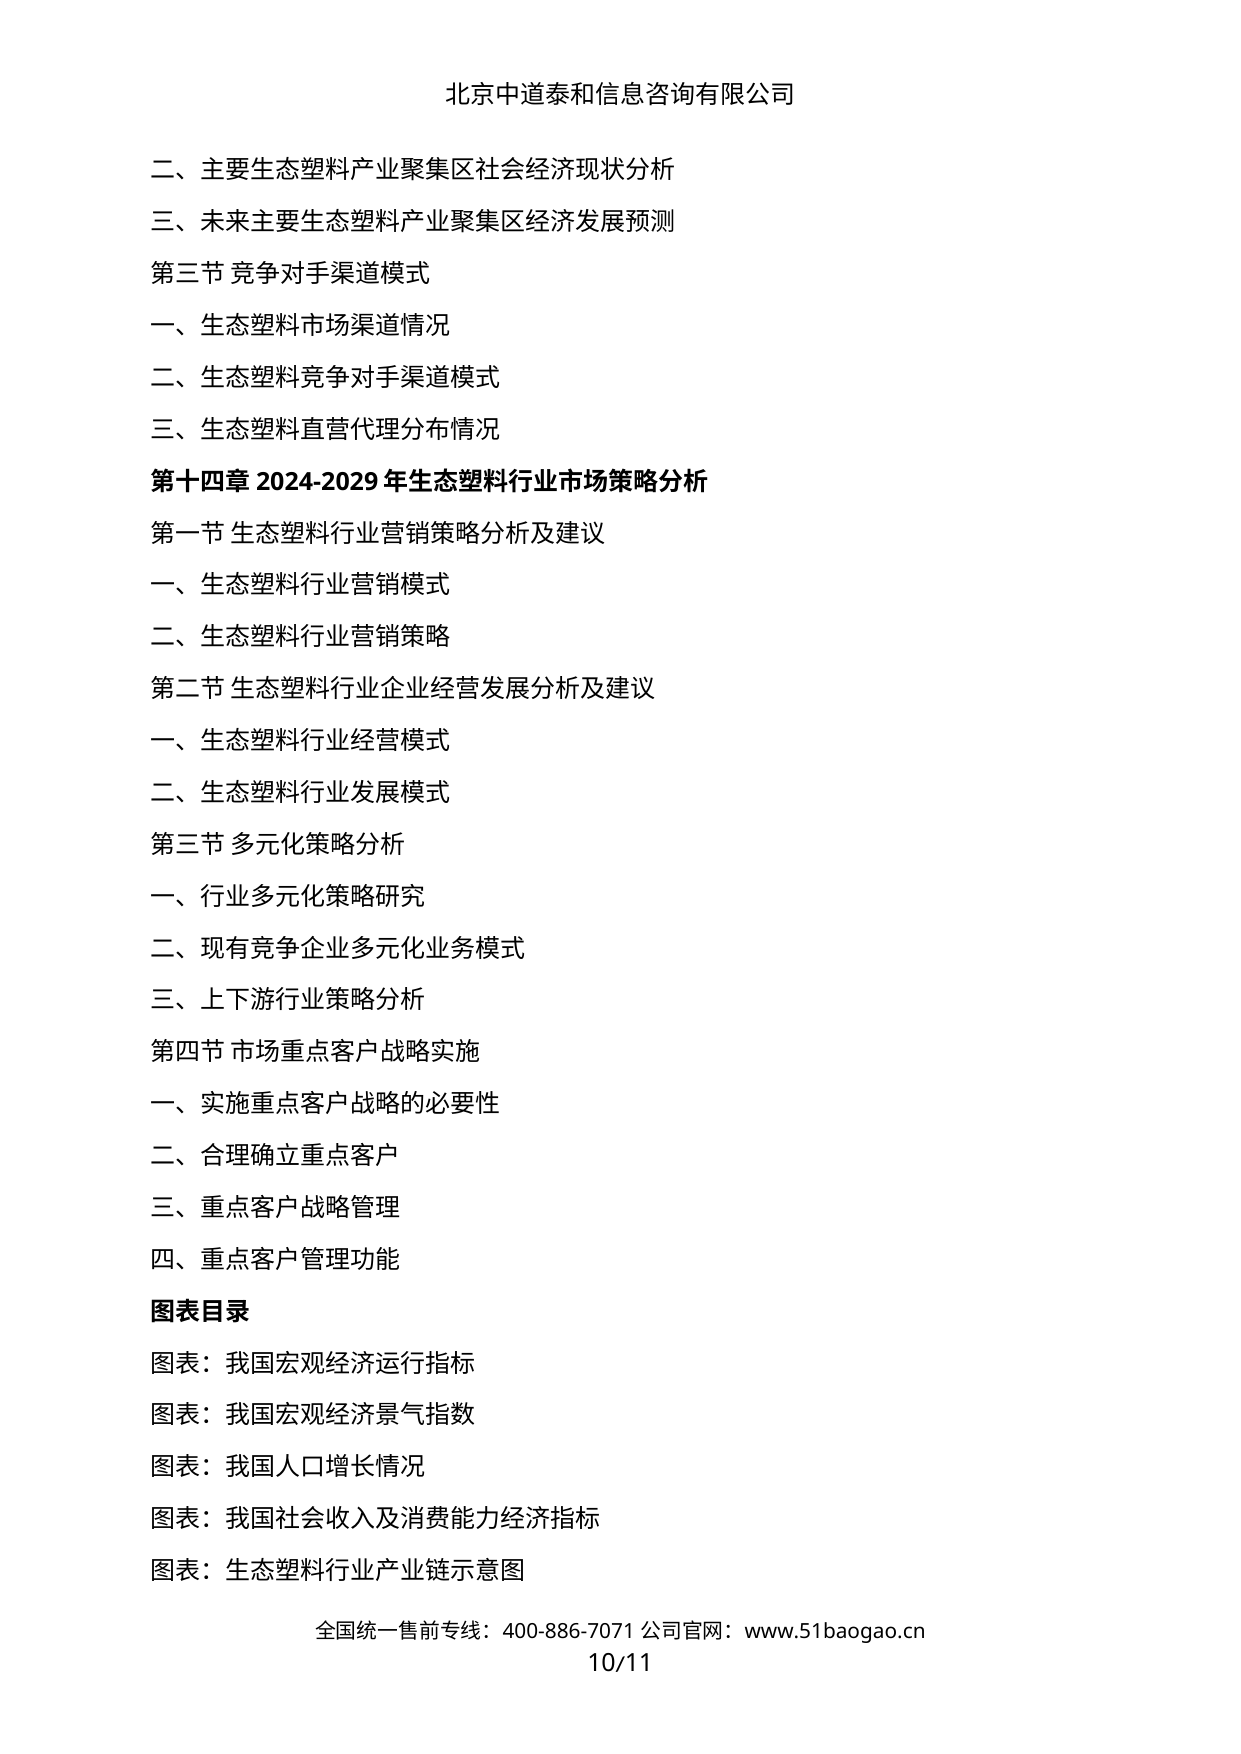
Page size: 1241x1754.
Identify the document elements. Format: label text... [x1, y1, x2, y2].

text 二、生态塑料行业营销策略 [150, 617, 1090, 653]
text 图表目录 [150, 1291, 1090, 1327]
text 二、生态塑料竞争对手渠道模式 [150, 357, 1090, 394]
text 一、实施重点客户战略的必要性 [150, 1084, 1090, 1120]
text 一、生态塑料行业经营模式 [150, 721, 1090, 757]
text 三、上下游行业策略分析 [150, 980, 1090, 1016]
text 一、生态塑料市场渠道情况 [150, 306, 1090, 342]
text 二、生态塑料行业发展模式 [150, 772, 1090, 809]
text 二、主要生态塑料产业聚集区社会经济现状分析 [150, 150, 1090, 186]
text 一、生态塑料行业营销模式 [150, 565, 1090, 601]
text 图表：生态塑料行业产业链示意图 [150, 1551, 1090, 1587]
text 第三节 竞争对手渠道模式 [150, 254, 1090, 290]
text 第十四章 2024-2029年生态塑料行业市场策略分析 [150, 461, 1090, 497]
text 图表：我国人口增长情况 [150, 1447, 1090, 1483]
text 三、生态塑料直营代理分布情况 [150, 409, 1090, 446]
text 一、行业多元化策略研究 [150, 876, 1090, 912]
text 二、合理确立重点客户 [150, 1136, 1090, 1172]
text 四、重点客户管理功能 [150, 1239, 1090, 1276]
text 三、重点客户战略管理 [150, 1187, 1090, 1224]
text 第四节 市场重点客户战略实施 [150, 1032, 1090, 1068]
text 第三节 多元化策略分析 [150, 824, 1090, 861]
text 图表：我国宏观经济景气指数 [150, 1395, 1090, 1431]
text 第一节 生态塑料行业营销策略分析及建议 [150, 513, 1090, 549]
text 图表：我国宏观经济运行指标 [150, 1343, 1090, 1379]
text 二、现有竞争企业多元化业务模式 [150, 928, 1090, 964]
text 第二节 生态塑料行业企业经营发展分析及建议 [150, 669, 1090, 705]
text 图表：我国社会收入及消费能力经济指标 [150, 1499, 1090, 1535]
text 三、未来主要生态塑料产业聚集区经济发展预测 [150, 202, 1090, 238]
